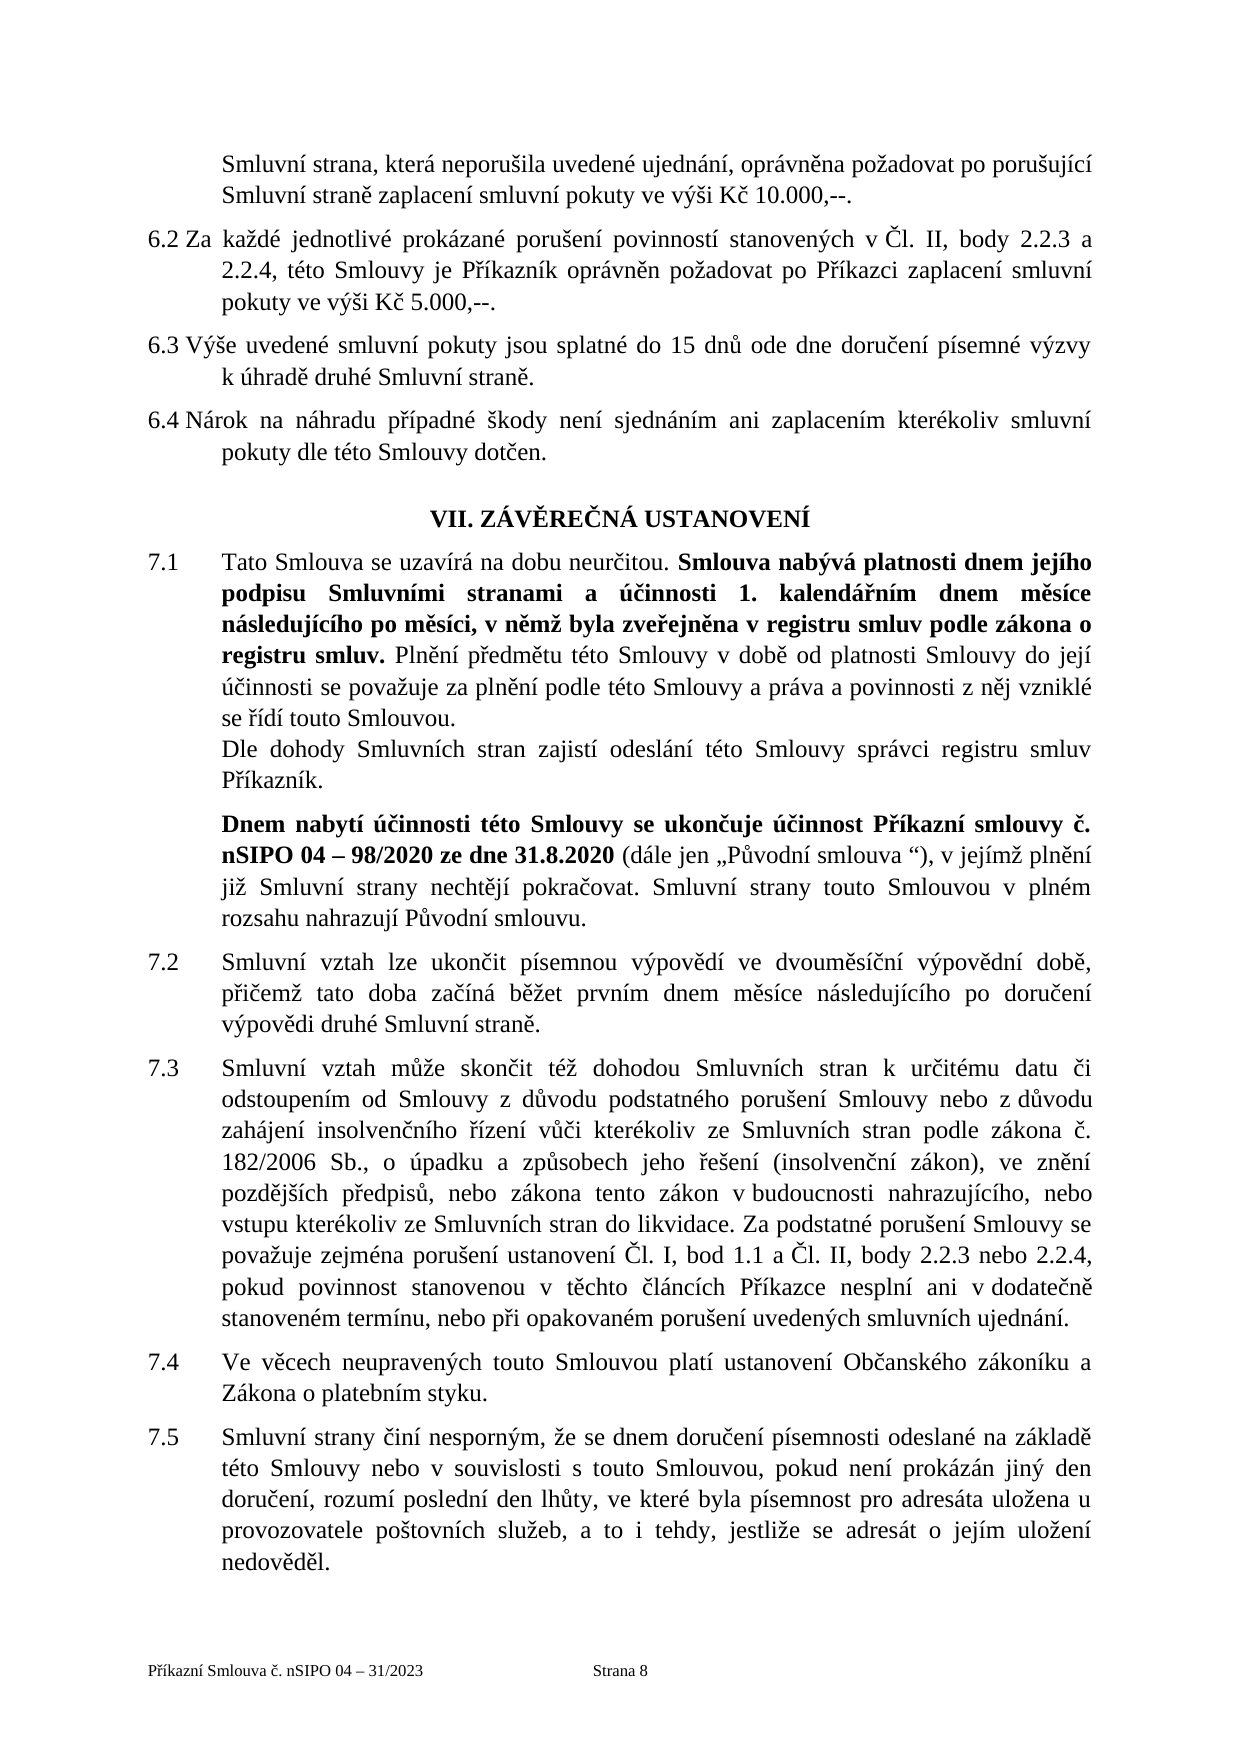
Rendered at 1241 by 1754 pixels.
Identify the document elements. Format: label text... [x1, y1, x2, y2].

list Výše uvedené smluvní pokuty jsou splatné do 15 dnů ode dne doručení písemné výzvy k úhradě druhé Smluvní straně. [148, 329, 1093, 391]
text 7.5 Smluvní strany činí nesporným, že se dnem doručení písemnosti odeslané na základě této Smlouvy nebo v souvislosti s touto Smlouvou, pokud není prokázán jiný den doručení, rozumí poslední den lhůty, ve které byla písemnost pro adresáta uložena u provozovatele poštovních služeb, a to i tehdy, jestliže se adresát o jejím uložení nedověděl. [148, 1420, 1093, 1576]
text 7.3 Smluvní vztah může skončit též dohodou Smluvních stran k určitému datu či odstoupením od Smlouvy z důvodu podstatného porušení Smlouvy nebo z důvodu zahájení insolvenčního řízení vůči kterékoliv ze Smluvních stran podle zákona č. 182/2006 Sb., o úpadku a způsobech jeho řešení (insolvenční zákon), ve znění pozdějších předpisů, nebo zákona tento zákon v budoucnosti nahrazujícího, nebo vstupu kterékoliv ze Smluvních stran do likvidace. Za podstatné porušení Smlouvy se považuje zejména porušení ustanovení Čl. I, bod 1.1 a Čl. II, body 2.2.3 nebo 2.2.4, pokud povinnost stanovenou v těchto článcích Příkazce nesplní ani v dodatečně stanoveném termínu, nebo při opakovaném porušení uvedených smluvních ujednání. [148, 1051, 1093, 1333]
list Nárok na náhradu případné škody není sjednáním ani zaplacením kterékoliv smluvní pokuty dle této Smlouvy dotčen. [148, 404, 1093, 466]
text 7.2 Smluvní vztah lze ukončit písemnou výpovědí ve dvouměsíční výpovědní době, přičemž tato doba začíná běžet prvním dnem měsíce následujícího po doručení výpovědi druhé Smluvní straně. [148, 945, 1093, 1039]
list Za každé jednotlivé prokázané porušení povinností stanovených v Čl. II, body 2.2.3 a 2.2.4, této Smlouvy je Příkazník oprávněn požadovat po Příkazci zaplacení smluvní pokuty ve výši Kč 5.000,--. [148, 223, 1093, 316]
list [148, 148, 1093, 210]
list Dle dohody Smluvních stran zajistí odeslání této Smlouvy správci registru smluv Příkazník. [221, 733, 1093, 795]
title VII. ZÁVĚREČNÁ USTANOVENÍ [148, 504, 1093, 533]
list Dnem nabytí účinnosti této Smlouvy se ukončuje účinnost Příkazní smlouvy č. nSIPO 04 – 98/2020 ze dne 31.8.2020 (dále jen „Původní smlouva “), v jejímž plnění již Smluvní strany nechtějí pokračovat. Smluvní strany touto Smlouvou v plném rozsahu nahrazují Původní smlouvu. [221, 808, 1093, 933]
text 7.4 Ve věcech neupravených touto Smlouvou platí ustanovení Občanského zákoníku a Zákona o platebním styku. [148, 1345, 1093, 1408]
list 7.1 Tato Smlouva se uzavírá na dobu neurčitou. Smlouva nabývá platnosti dnem jejího podpisu Smluvními stranami a účinnosti 1. kalendářním dnem měsíce následujícího po měsíci, v němž byla zveřejněna v registru smluv podle zákona o registru smluv. Plnění předmětu této Smlouvy v době od platnosti Smlouvy do její účinnosti se považuje za plnění podle této Smlouvy a práva a povinnosti z něj vzniklé se řídí touto Smlouvou. [148, 545, 1093, 733]
